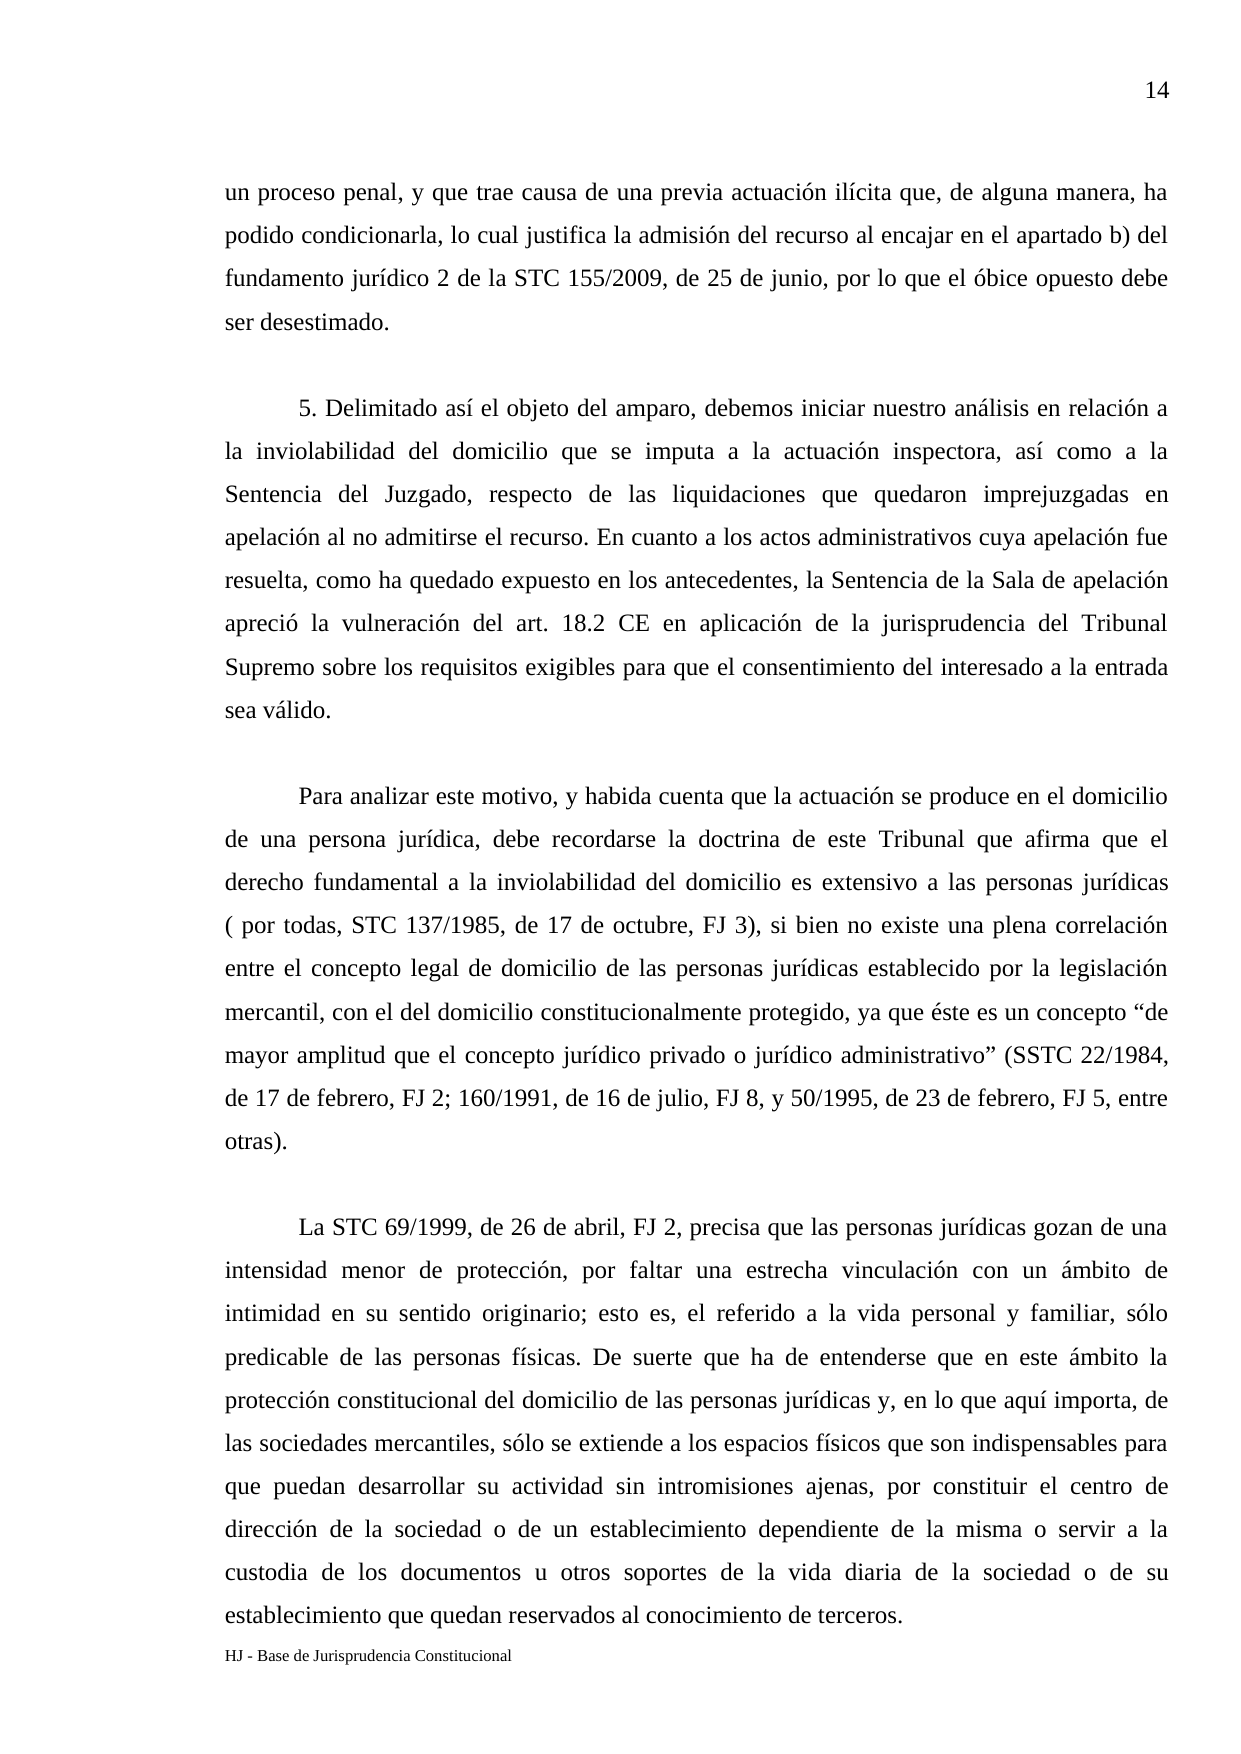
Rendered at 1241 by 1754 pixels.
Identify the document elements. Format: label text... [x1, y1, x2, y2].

text 5. Delimitado así el objeto del amparo, debemos iniciar nuestro análisis en relación a la inviolabilidad del domicilio que se imputa a la actuación inspectora, así como a la Sentencia del Juzgado, respecto de las liquidaciones que quedaron imprejuzgadas en apelación al no admitirse el recurso. En cuanto a los actos administrativos cuya apelación fue resuelta, como ha quedado expuesto en los antecedentes, la Sentencia de la Sala de apelación apreció la vulneración del art. 18.2 CE en aplicación de la jurisprudencia del Tribunal Supremo sobre los requisitos exigibles para que el consentimiento del interesado a la entrada sea válido. [224, 393, 1169, 723]
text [224, 177, 1169, 335]
text La STC 69/1999, de 26 de abril, FJ 2, precisa que las personas jurídicas gozan de una intensidad menor de protección, por faltar una estrecha vinculación con un ámbito de intimidad en su sentido originario; esto es, el referido a la vida personal y familiar, sólo predicable de las personas físicas. De suerte que ha de entenderse que en este ámbito la protección constitucional del domicilio de las personas jurídicas y, en lo que aquí importa, de las sociedades mercantiles, sólo se extiende a los espacios físicos que son indispensables para que puedan desarrollar su actividad sin intromisiones ajenas, por constituir el centro de dirección de la sociedad o de un establecimiento dependiente de la misma o servir a la custodia de los documentos u otros soportes de la vida diaria de la sociedad o de su establecimiento que quedan reservados al conocimiento de terceros. [224, 1212, 1169, 1629]
text Para analizar este motivo, y habida cuenta que la actuación se produce en el domicilio de una persona jurídica, debe recordarse la doctrina de este Tribunal que afirma que el derecho fundamental a la inviolabilidad del domicilio es extensivo a las personas jurídicas ( por todas, STC 137/1985, de 17 de octubre, FJ 3), si bien no existe una plena correlación entre el concepto legal de domicilio de las personas jurídicas establecido por la legislación mercantil, con el del domicilio constitucionalmente protegido, ya que éste es un concepto “de mayor amplitud que el concepto jurídico privado o jurídico administrativo” (SSTC 22/1984, de 17 de febrero, FJ 2; 160/1991, de 16 de julio, FJ 8, y 50/1995, de 23 de febrero, FJ 5, entre otras). [224, 781, 1169, 1155]
